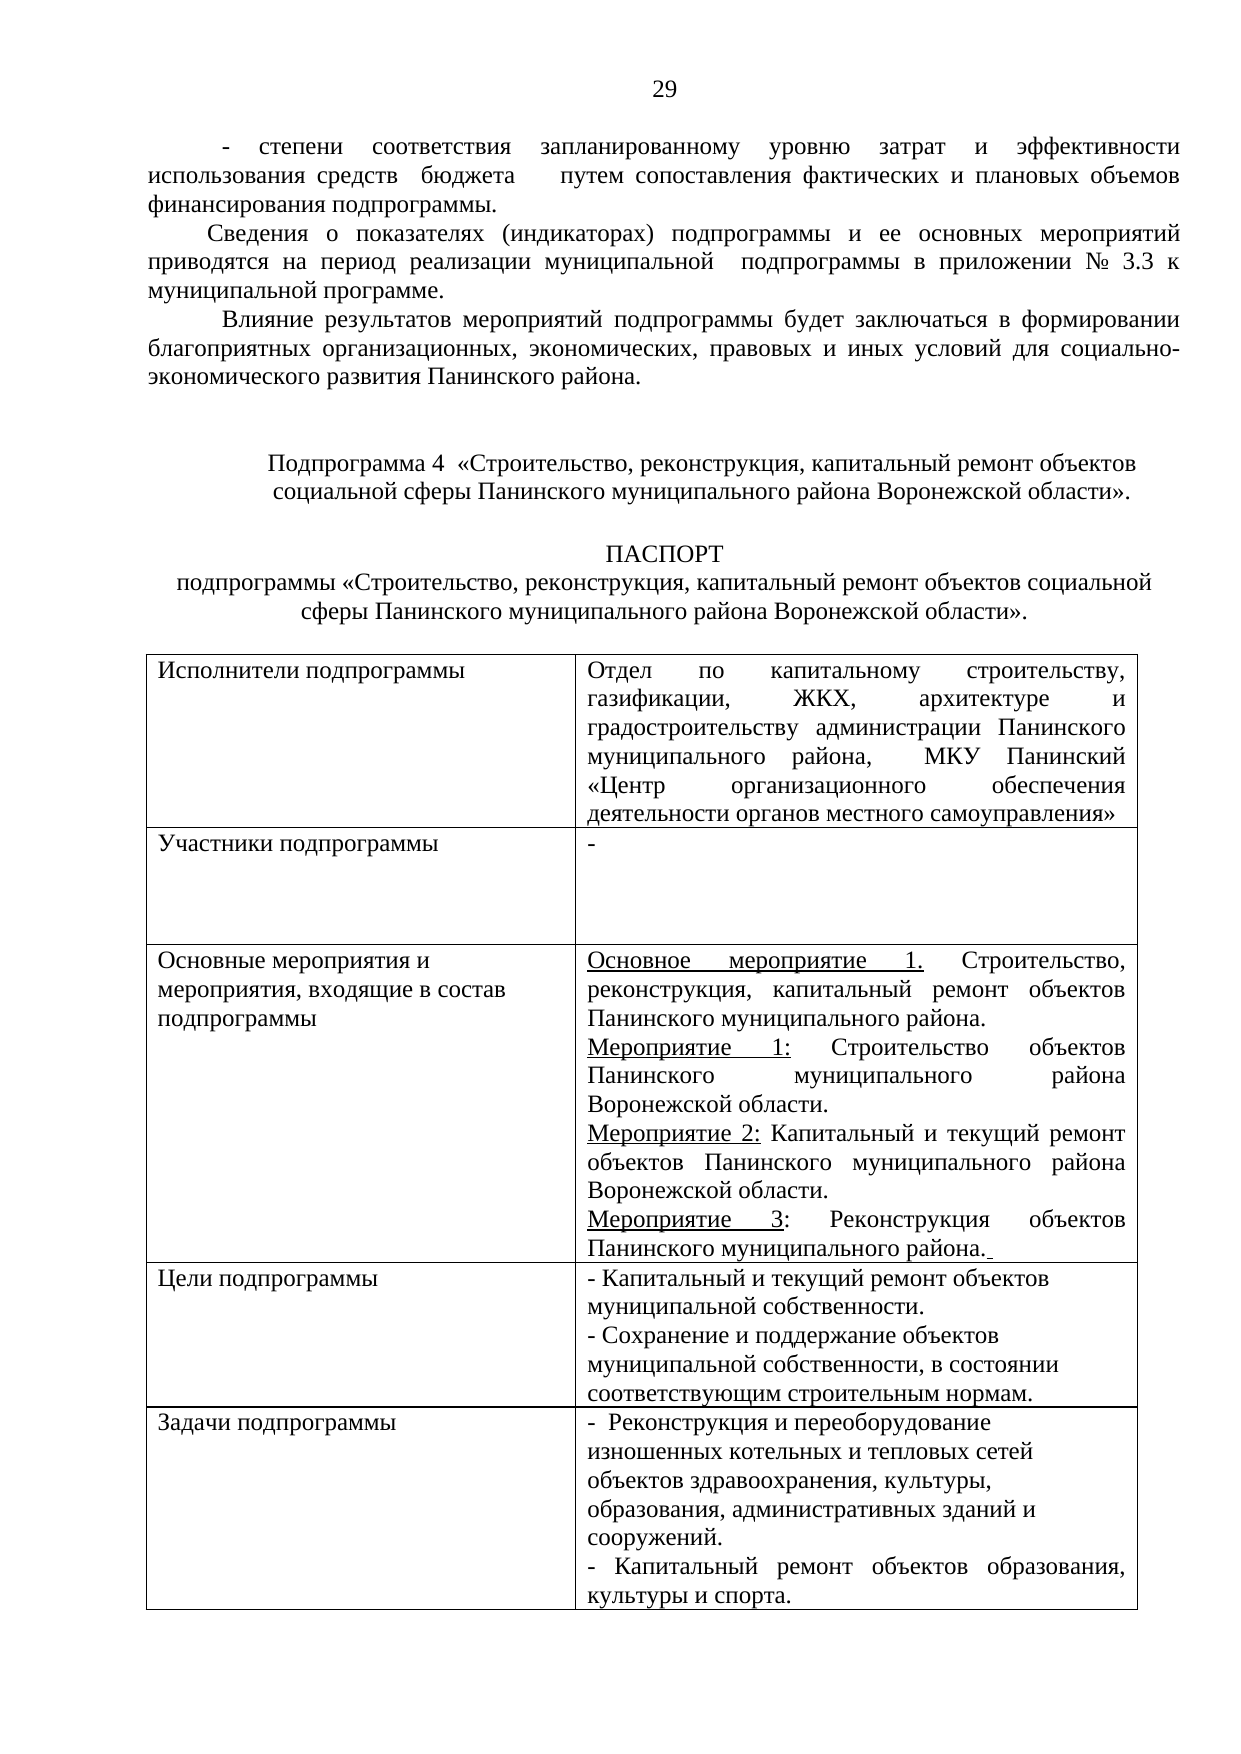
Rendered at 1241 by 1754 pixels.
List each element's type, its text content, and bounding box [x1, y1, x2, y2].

table_cell - Реконструкция и переоборудование изношенных котельных и тепловых сетей объектов здравоохранения, культуры, образования, административных зданий и сооружений. - Капитальный ремонт объектов образования, культуры и спорта. [576, 1408, 1137, 1609]
table_cell - Капитальный и текущий ремонт объектов муниципальной собственности. - Сохранение и поддержание объектов муниципальной собственности, в состоянии соответствующим строительным нормам. [576, 1263, 1137, 1406]
text Сведения о показателях (индикаторах) подпрограммы и ее основных мероприятий приводятся на период реализации муниципальной подпрограммы в приложении № 3.3 к муниципальной программе. [148, 218, 1181, 304]
table_cell Задачи подпрограммы [147, 1408, 575, 1609]
table_cell Участники подпрограммы [147, 828, 575, 944]
text Подпрограмма 4 «Строительство, реконструкция, капитальный ремонт объектов социальной сферы Панинского муниципального района Воронежской области». [223, 448, 1181, 505]
table_header Исполнители подпрограммы [147, 655, 575, 827]
table_cell Основные мероприятия и мероприятия, входящие в состав подпрограммы [147, 945, 575, 1262]
text подпрограммы «Строительство, реконструкция, капитальный ремонт объектов социальной сферы Панинского муниципального района Воронежской области». [148, 567, 1181, 625]
text - степени соответствия запланированному уровню затрат и эффективности использования средств бюджета путем сопоставления фактических и плановых объемов финансирования подпрограммы. [148, 131, 1181, 218]
table_cell Основное мероприятие 1. Строительство, реконструкция, капитальный ремонт объектов Панинского муниципального района. Мероприятие 1: Строительство объектов Панинского муниципального района Воронежской области. Мероприятие 2: Капитальный и текущий ремонт объектов Панинского муниципального района Воронежской области. Мероприятие 3: Реконструкция объектов Панинского муниципального района. [576, 945, 1137, 1262]
text ПАСПОРТ [148, 539, 1181, 567]
table_cell Цели подпрограммы [147, 1263, 575, 1406]
text Влияние результатов мероприятий подпрограммы будет заключаться в формировании благоприятных организационных, экономических, правовых и иных условий для социально-экономического развития Панинского района. [148, 304, 1181, 390]
table_cell - [576, 828, 1137, 944]
table_header Отдел по капитальному строительству, газификации, ЖКХ, архитектуре и градостроительству администрации Панинского муниципального района, МКУ Панинский «Центр организационного обеспечения деятельности органов местного самоуправления» [576, 655, 1137, 827]
